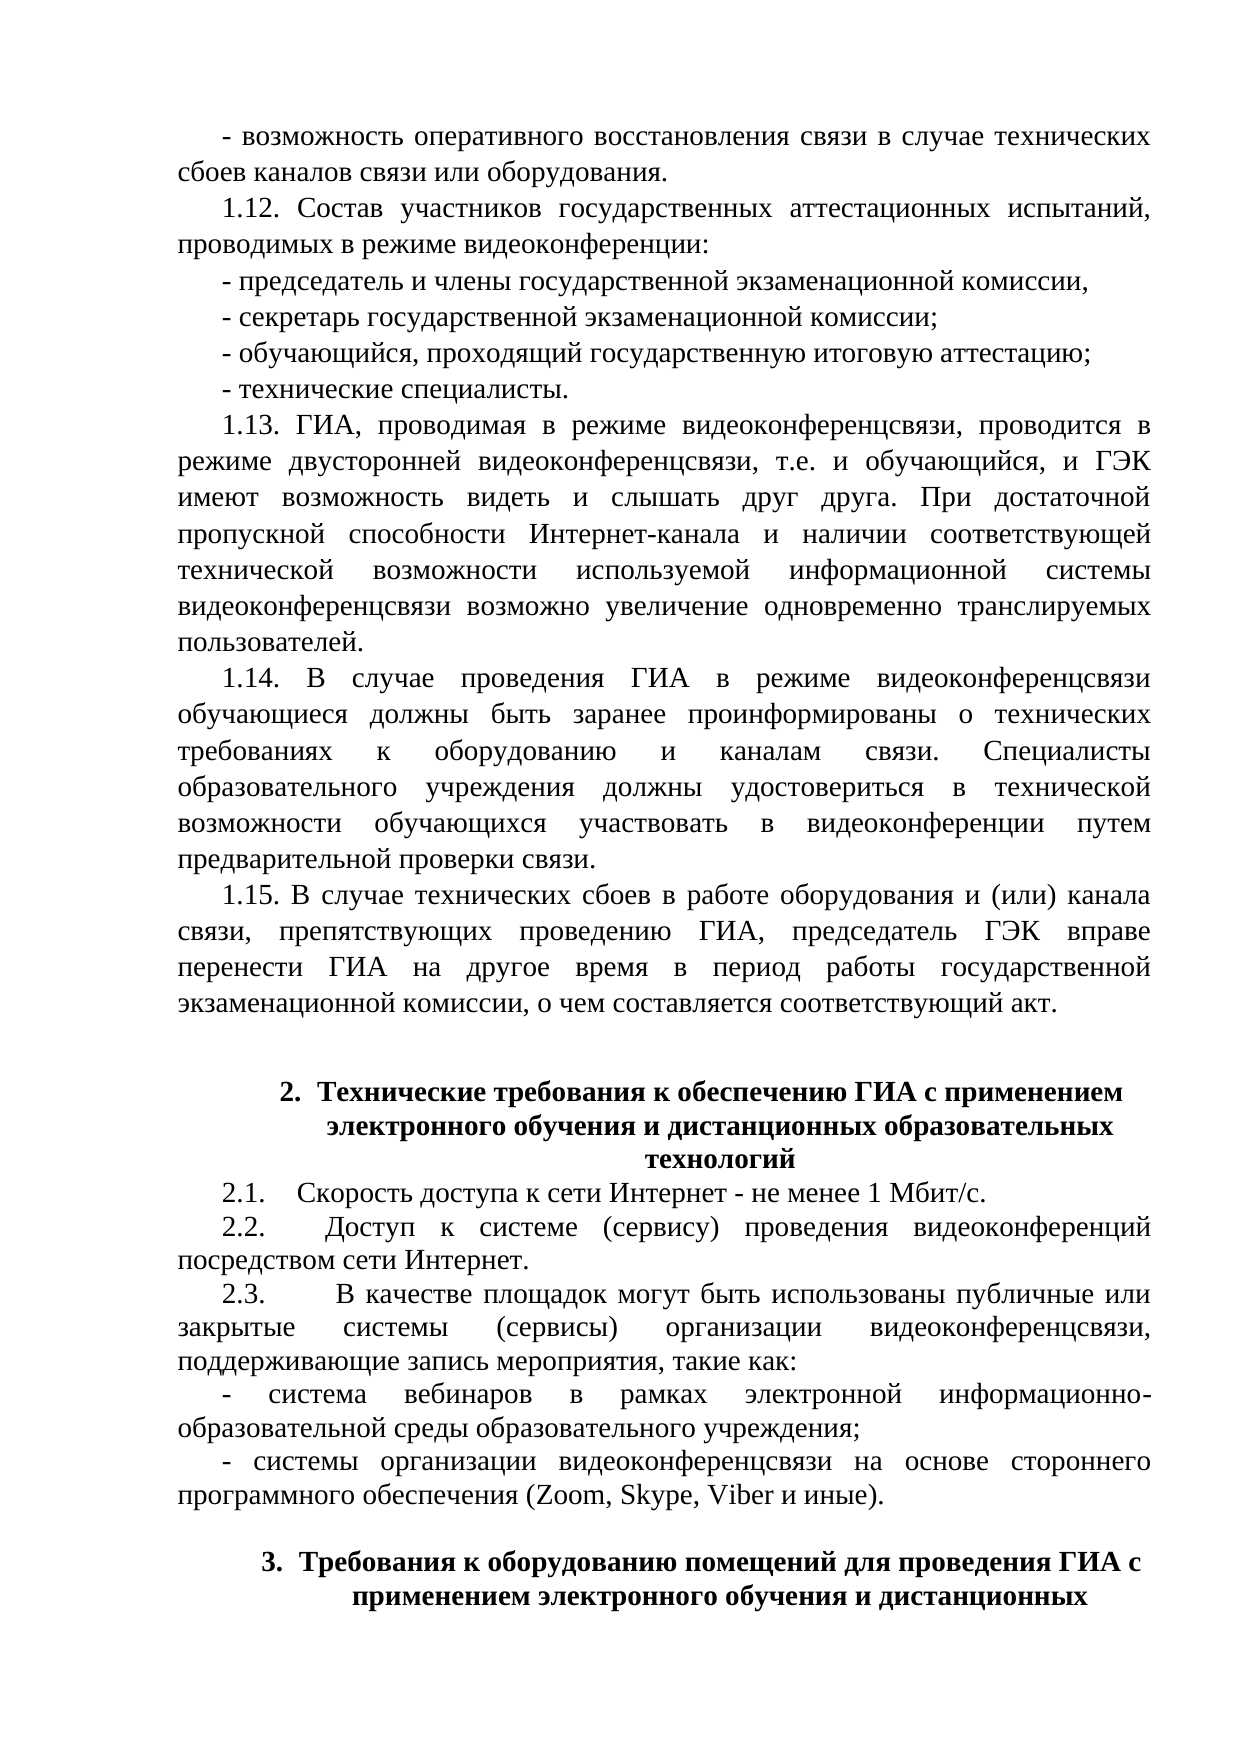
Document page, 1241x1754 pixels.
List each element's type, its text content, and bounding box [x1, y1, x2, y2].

list - система вебинаров в рамках электронной информационно-образовательной среды образовательного учреждения; [177, 1376, 1152, 1443]
list 1.14. В случае проведения ГИА в режиме видеоконференцсвязи обучающиеся должны быть заранее проинформированы о технических требованиях к оборудованию и каналам связи. Специалисты образовательного учреждения должны удостовериться в технической возможности обучающихся участвовать в видеоконференции путем предварительной проверки связи. [177, 660, 1152, 874]
list Скорость доступа к сети Интернет - не менее 1 Мбит/с. [222, 1175, 1152, 1209]
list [251, 1544, 1152, 1611]
list 1.12. Состав участников государственных аттестационных испытаний, проводимых в режиме видеоконференции: [177, 190, 1152, 260]
list - возможность оперативного восстановления связи в случае технических сбоев каналов связи или оборудования. [177, 118, 1152, 188]
list - секретарь государственной экзаменационной комиссии; [177, 299, 1152, 332]
list 1.13. ГИА, проводимая в режиме видеоконференцсвязи, проводится в режиме двусторонней видеоконференцсвязи, т.е. и обучающийся, и ГЭК имеют возможность видеть и слышать друг друга. При достаточной пропускной способности Интернет-канала и наличии соответствующей технической возможности используемой информационной системы видеоконференцсвязи возможно увеличение одновременно транслируемых пользователей. [177, 407, 1152, 658]
list - технические специалисты. [177, 371, 1152, 405]
list Доступ к системе (сервису) проведения видеоконференций посредством сети Интернет. [177, 1209, 1152, 1276]
list - председатель и члены государственной экзаменационной комиссии, [177, 263, 1152, 296]
list Технические требования к обеспечению ГИА с применением электронного обучения и дистанционных образовательных технологий [251, 1074, 1152, 1175]
list - обучающийся, проходящий государственную итоговую аттестацию; [177, 335, 1152, 368]
list В качестве площадок могут быть использованы публичные или закрытые системы (сервисы) организации видеоконференцсвязи, поддерживающие запись мероприятия, такие как: [177, 1276, 1152, 1376]
list - системы организации видеоконференцсвязи на основе стороннего программного обеспечения (Zoom, Skype, Viber и иные). [177, 1443, 1152, 1511]
list 1.15. В случае технических сбоев в работе оборудования и (или) канала связи, препятствующих проведению ГИА, председатель ГЭК вправе перенести ГИА на другое время в период работы государственной экзаменационной комиссии, о чем составляется соответствующий акт. [177, 877, 1152, 1019]
